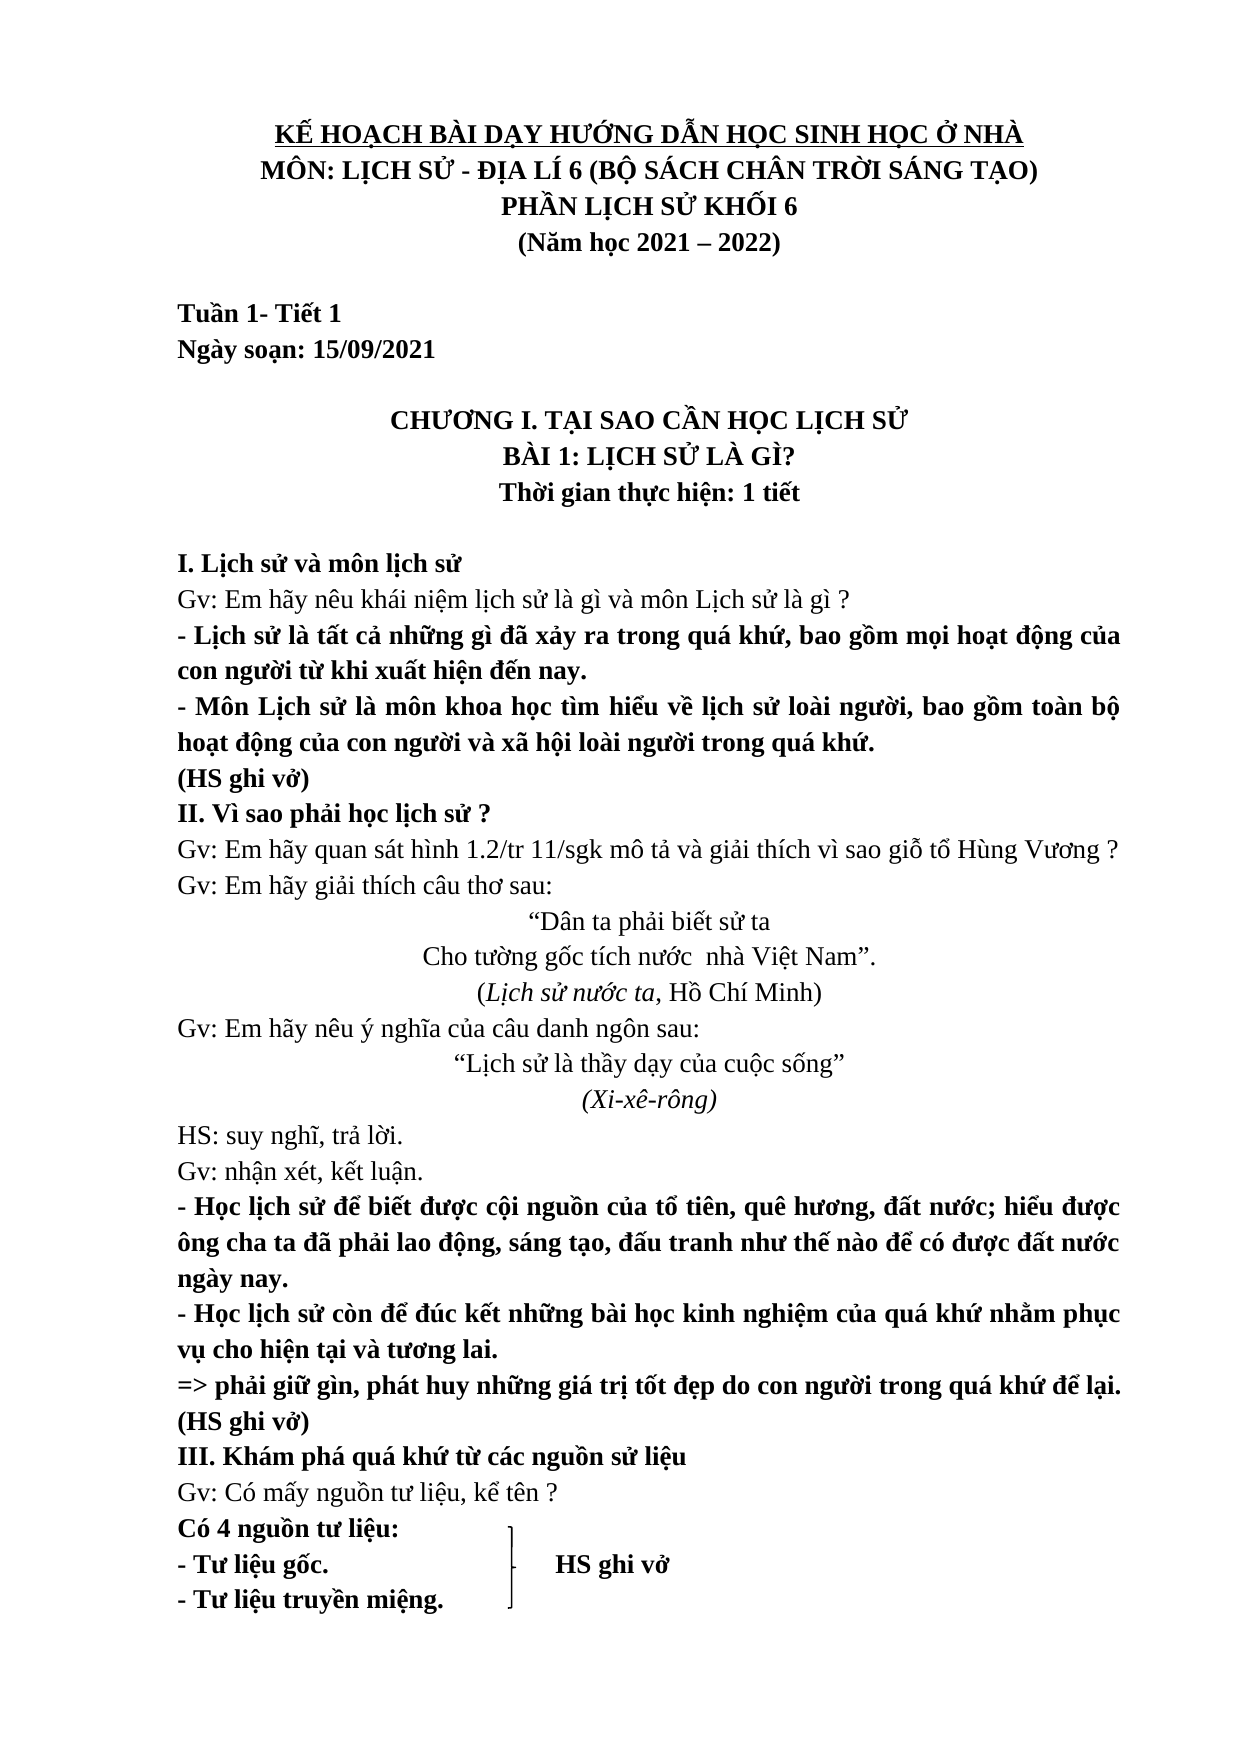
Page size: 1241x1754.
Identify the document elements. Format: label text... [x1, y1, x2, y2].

text Có 4 nguồn tư liệu: [177, 1512, 1122, 1543]
text Gv: nhận xét, kết luận. [177, 1155, 1122, 1186]
text - Tư liệu gốc. HS ghi vở [513, 1548, 1122, 1579]
text => phải giữ gìn, phát huy những giá trị tốt đẹp do con người trong quá khứ để lại. [177, 1369, 1122, 1400]
text (Xi-xê-rông) [177, 1083, 1122, 1114]
text Ngày soạn: 15/09/2021 [177, 333, 1122, 364]
text Gv: Có mấy nguồn tư liệu, kể tên ? [177, 1476, 1122, 1507]
text (HS ghi vở) [177, 762, 1122, 793]
text “Dân ta phải biết sử ta [177, 904, 1122, 936]
text MÔN: LỊCH SỬ - ĐỊA LÍ 6 (BỘ SÁCH CHÂN TRỜI SÁNG TẠO) [177, 154, 1122, 185]
text Cho tường gốc tích nước nhà Việt Nam”. [177, 940, 1122, 971]
text - Lịch sử là tất cả những gì đã xảy ra trong quá khứ, bao gồm mọi hoạt động của con người từ khi xuất hiện đến nay. [177, 619, 1122, 686]
text CHƯƠNG I. TẠI SAO CẦN HỌC LỊCH SỬ [177, 404, 1122, 436]
text - Môn Lịch sử là môn khoa học tìm hiểu về lịch sử loài người, bao gồm toàn bộ hoạt động của con người và xã hội loài người trong quá khứ. [177, 690, 1122, 757]
text - Tư liệu truyền miệng. [177, 1583, 1122, 1614]
text I. Lịch sử và môn lịch sử [177, 547, 1122, 578]
text (Lịch sử nước ta, Hồ Chí Minh) [177, 976, 1122, 1007]
text Gv: Em hãy giải thích câu thơ sau: [177, 869, 1122, 900]
text II. Vì sao phải học lịch sử ? [177, 797, 1122, 828]
text Tuần 1- Tiết 1 [177, 297, 1122, 328]
text (Năm học 2021 – 2022) [177, 226, 1122, 257]
text HS: suy nghĩ, trả lời. [177, 1119, 1122, 1150]
text - Tư liệu gốc. HS ghi vở [177, 1548, 510, 1579]
text (HS ghi vở) [177, 1405, 1122, 1436]
text Gv: Em hãy nêu khái niệm lịch sử là gì và môn Lịch sử là gì ? [177, 583, 1122, 614]
text - Học lịch sử còn để đúc kết những bài học kinh nghiệm của quá khứ nhằm phục vụ cho hiện tại và tương lai. [177, 1298, 1122, 1364]
text - Học lịch sử để biết được cội nguồn của tổ tiên, quê hương, đất nước; hiểu được ông cha ta đã phải lao động, sáng tạo, đấu tranh như thế nào để có được đất nước ngày nay. [177, 1190, 1122, 1293]
text PHẦN LỊCH SỬ KHỐI 6 [177, 190, 1122, 221]
text Gv: Em hãy quan sát hình 1.2/tr 11/sgk mô tả và giải thích vì sao giỗ tổ Hùng Vương ? [177, 833, 1122, 864]
text III. Khám phá quá khứ từ các nguồn sử liệu [177, 1441, 1122, 1472]
text Gv: Em hãy nêu ý nghĩa của câu danh ngôn sau: [177, 1012, 1122, 1043]
text BÀI 1: LỊCH SỬ LÀ GÌ? [177, 440, 1122, 471]
text Thời gian thực hiện: 1 tiết [177, 476, 1122, 507]
text KẾ HOẠCH BÀI DẠY HƯỚNG DẪN HỌC SINH HỌC Ở NHÀ [177, 118, 1122, 150]
text “Lịch sử là thầy dạy của cuộc sống” [177, 1047, 1122, 1079]
